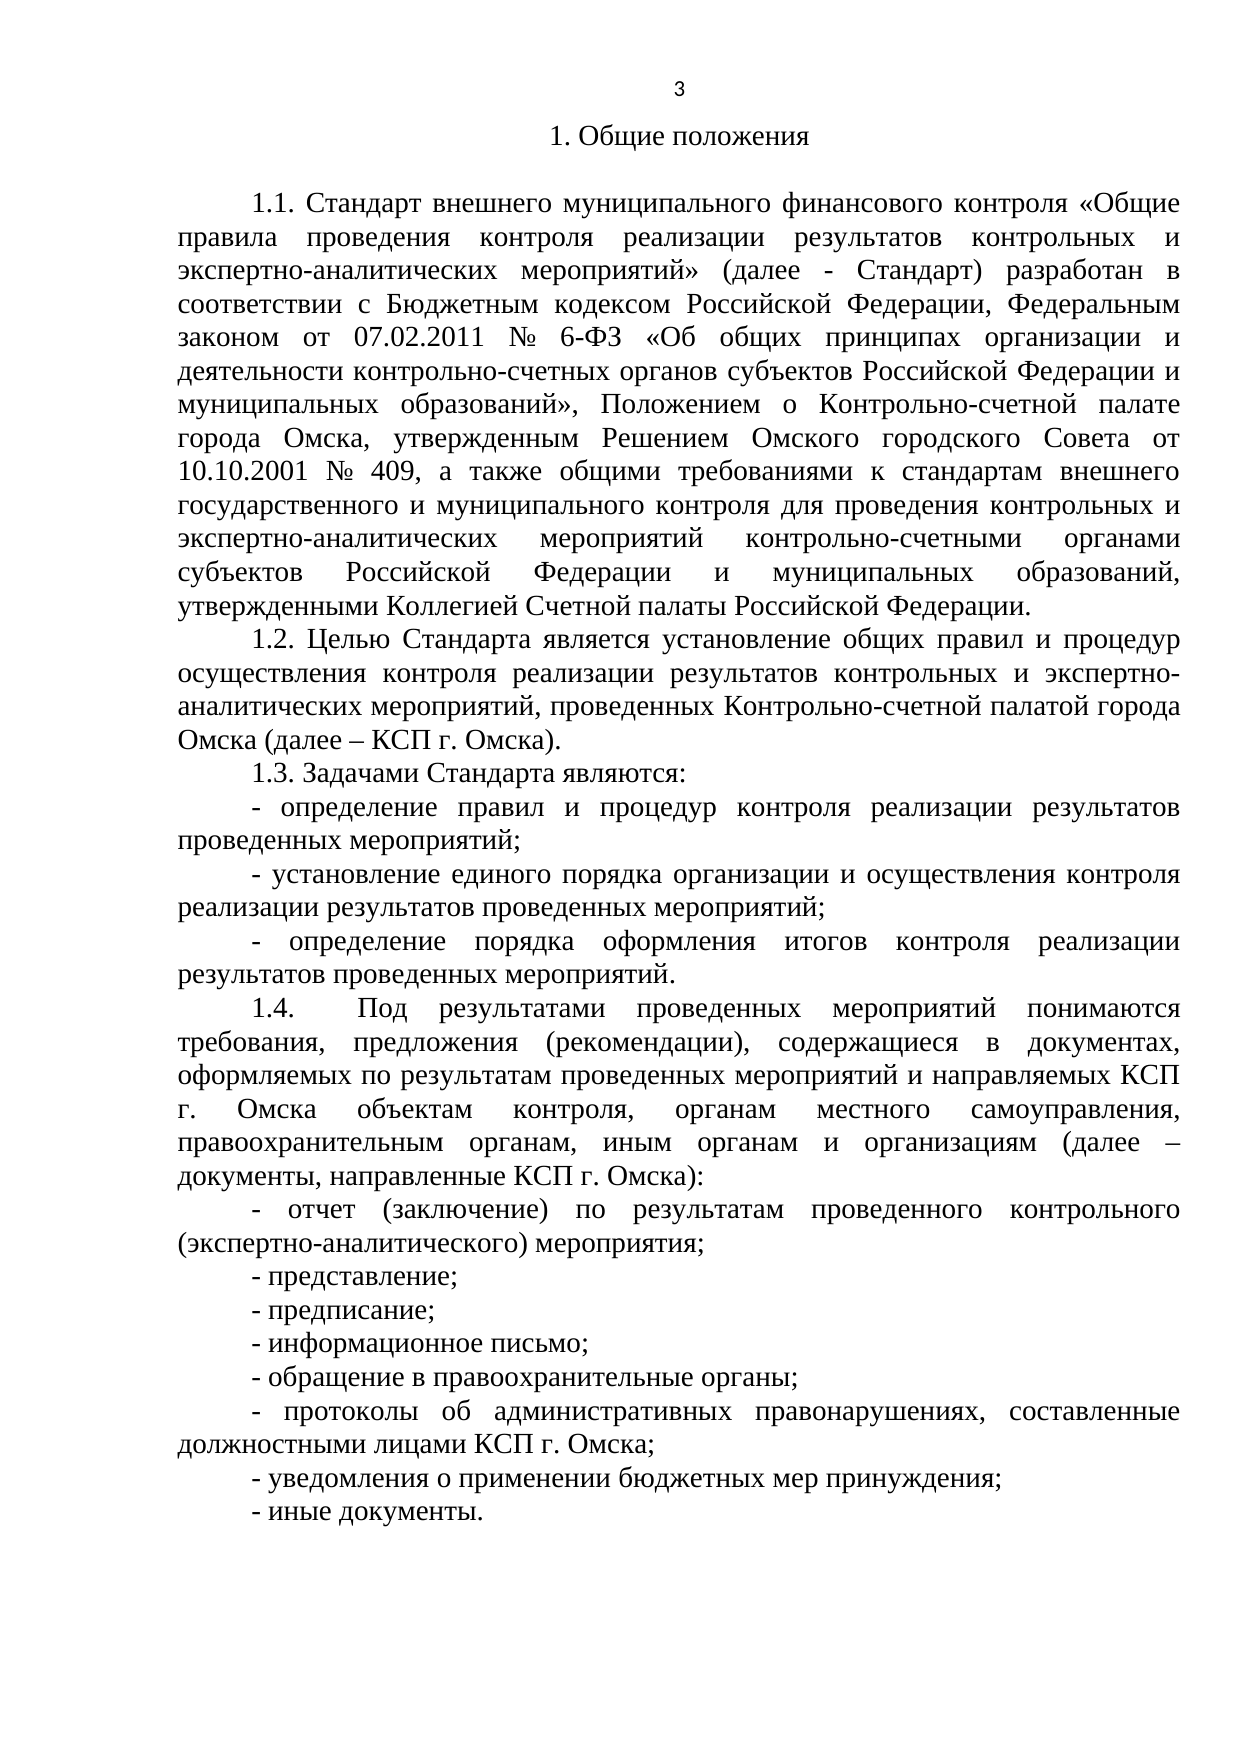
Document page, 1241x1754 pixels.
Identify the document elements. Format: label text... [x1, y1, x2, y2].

text 1. Общие положения [177, 118, 1181, 152]
text - протоколы об административных правонарушениях, составленные должностными лицами КСП г. Омска; [177, 1393, 1181, 1460]
text 1.2. Целью Стандарта является установление общих правил и процедур осуществления контроля реализации результатов контрольных и экспертно-аналитических мероприятий, проведенных Контрольно-счетной палатой города Омска (далее – КСП г. Омска). [177, 621, 1181, 755]
text 1.1. Стандарт внешнего муниципального финансового контроля «Общие правила проведения контроля реализации результатов контрольных и экспертно-аналитических мероприятий» (далее - Стандарт) разработан в соответствии с Бюджетным кодексом Российской Федерации, Федеральным законом от 07.02.2011 № 6-ФЗ «Об общих принципах организации и деятельности контрольно-счетных органов субъектов Российской Федерации и муниципальных образований», Положением о Контрольно-счетной палате города Омска, утвержденным Решением Омского городского Совета от 10.10.2001 № 409, а также общими требованиями к стандартам внешнего государственного и муниципального контроля для проведения контрольных и экспертно-аналитических мероприятий контрольно-счетными органами субъектов Российской Федерации и муниципальных образований, утвержденными Коллегией Счетной палаты Российской Федерации. [177, 185, 1181, 621]
text 1.3. Задачами Стандарта являются: [177, 755, 1181, 789]
text - определение правил и процедур контроля реализации результатов проведенных мероприятий; [177, 789, 1181, 856]
text - отчет (заключение) по результатам проведенного контрольного (экспертно-аналитического) мероприятия; [177, 1191, 1181, 1258]
text - предписание; [177, 1292, 1181, 1326]
text - представление; [177, 1258, 1181, 1292]
text - иные документы. [177, 1493, 1181, 1527]
text - обращение в правоохранительные органы; [177, 1359, 1181, 1393]
text - уведомления о применении бюджетных мер принуждения; [177, 1460, 1181, 1493]
text - определение порядка оформления итогов контроля реализации результатов проведенных мероприятий. [177, 923, 1181, 990]
text - установление единого порядка организации и осуществления контроля реализации результатов проведенных мероприятий; [177, 856, 1181, 923]
text 1.4. Под результатами проведенных мероприятий понимаются требования, предложения (рекомендации), содержащиеся в документах, оформляемых по результатам проведенных мероприятий и направляемых КСП г. Омска объектам контроля, органам местного самоуправления, правоохранительным органам, иным органам и организациям (далее – документы, направленные КСП г. Омска): [177, 990, 1181, 1191]
text - информационное письмо; [177, 1326, 1181, 1359]
